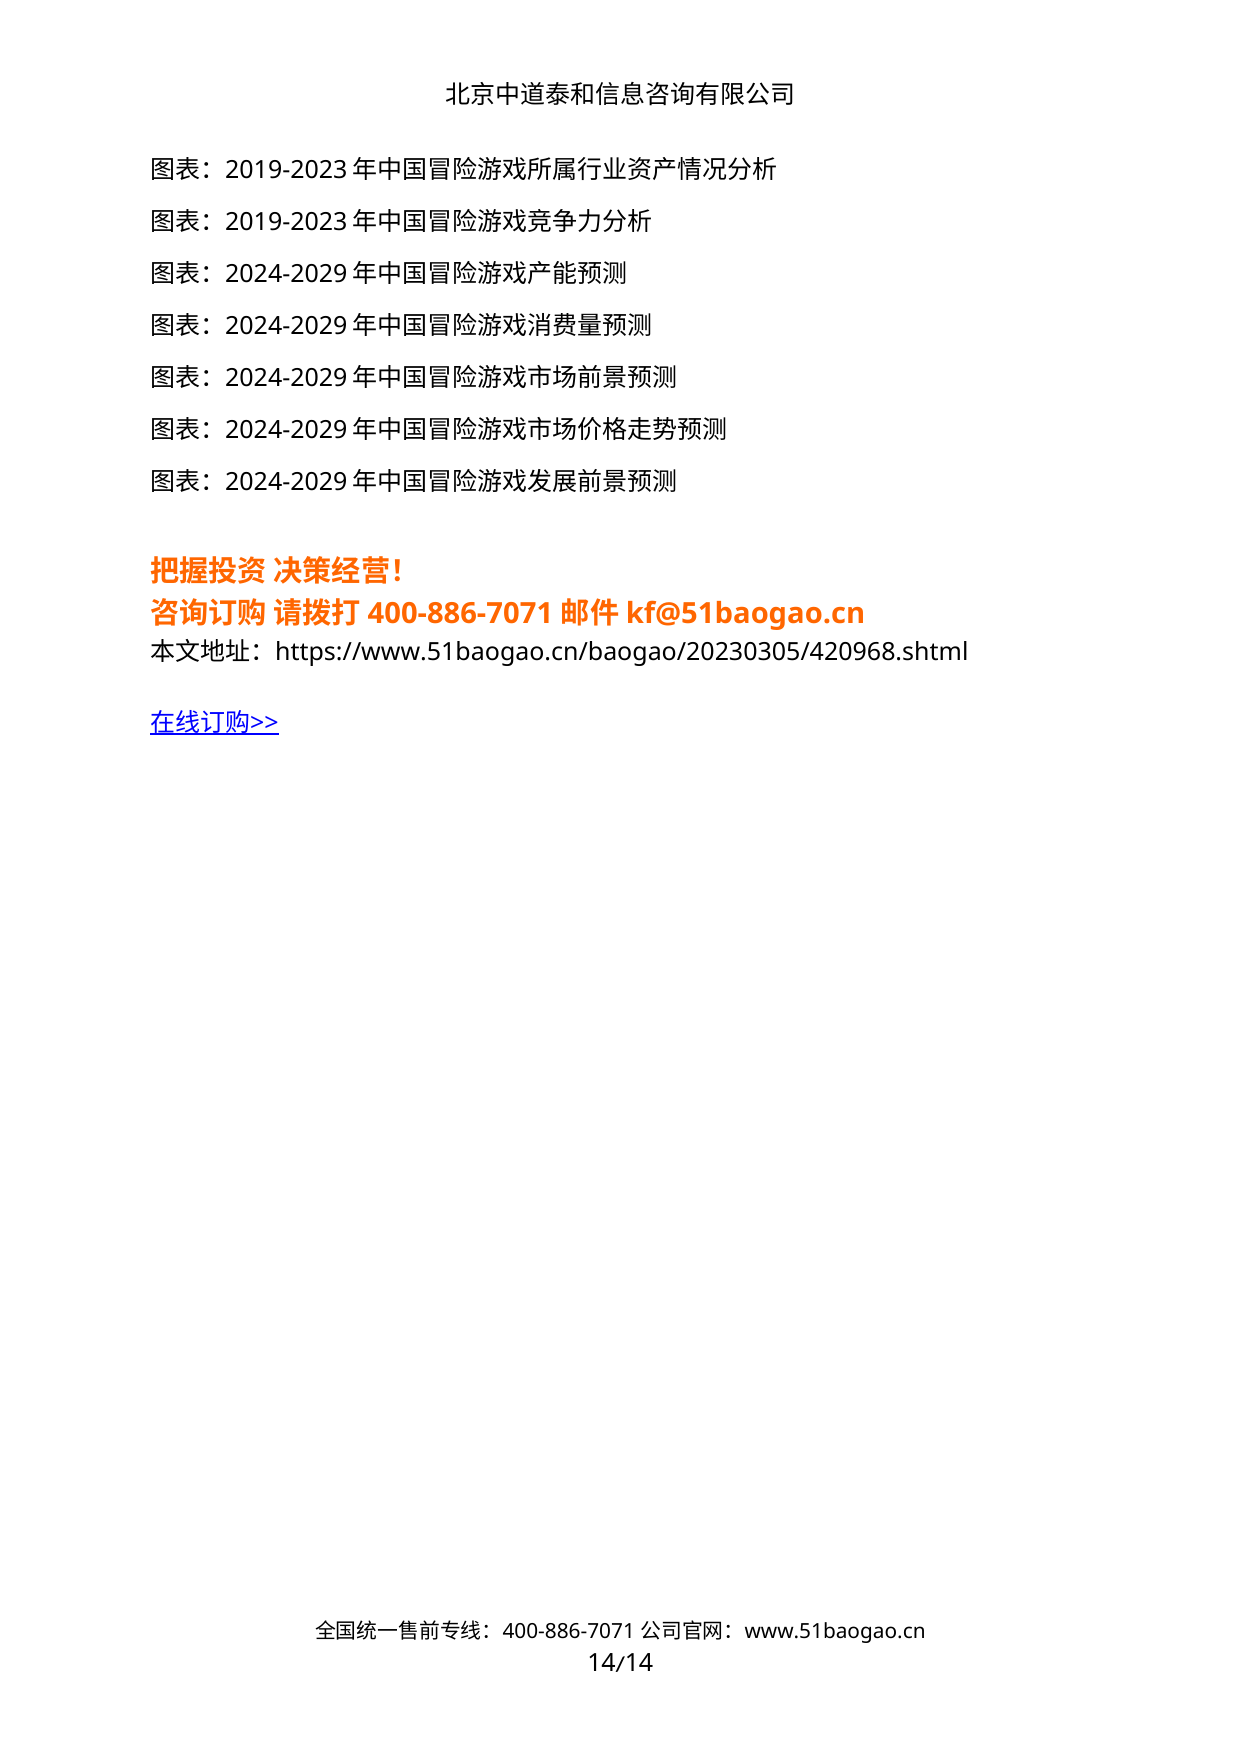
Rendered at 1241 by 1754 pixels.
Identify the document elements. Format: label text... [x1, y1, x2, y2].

text 图表：2024-2029年中国冒险游戏市场价格走势预测 [150, 409, 1090, 446]
text 图表：2024-2029年中国冒险游戏产能预测 [150, 254, 1090, 290]
text 图表：2024-2029年中国冒险游戏发展前景预测 [150, 461, 1090, 497]
text 图表：2024-2029年中国冒险游戏消费量预测 [150, 306, 1090, 342]
text 在线订购>> [150, 668, 1090, 738]
text 图表：2019-2023年中国冒险游戏所属行业资产情况分析 [150, 150, 1090, 186]
text 把握投资 决策经营！咨询订购 请拨打 400-886-7071 邮件 kf@51baogao.cn本文地址：https://www.51baogao.cn/baogao/20230305/420968.shtml [150, 513, 1090, 668]
text 图表：2024-2029年中国冒险游戏市场前景预测 [150, 357, 1090, 394]
text 图表：2019-2023年中国冒险游戏竞争力分析 [150, 202, 1090, 238]
